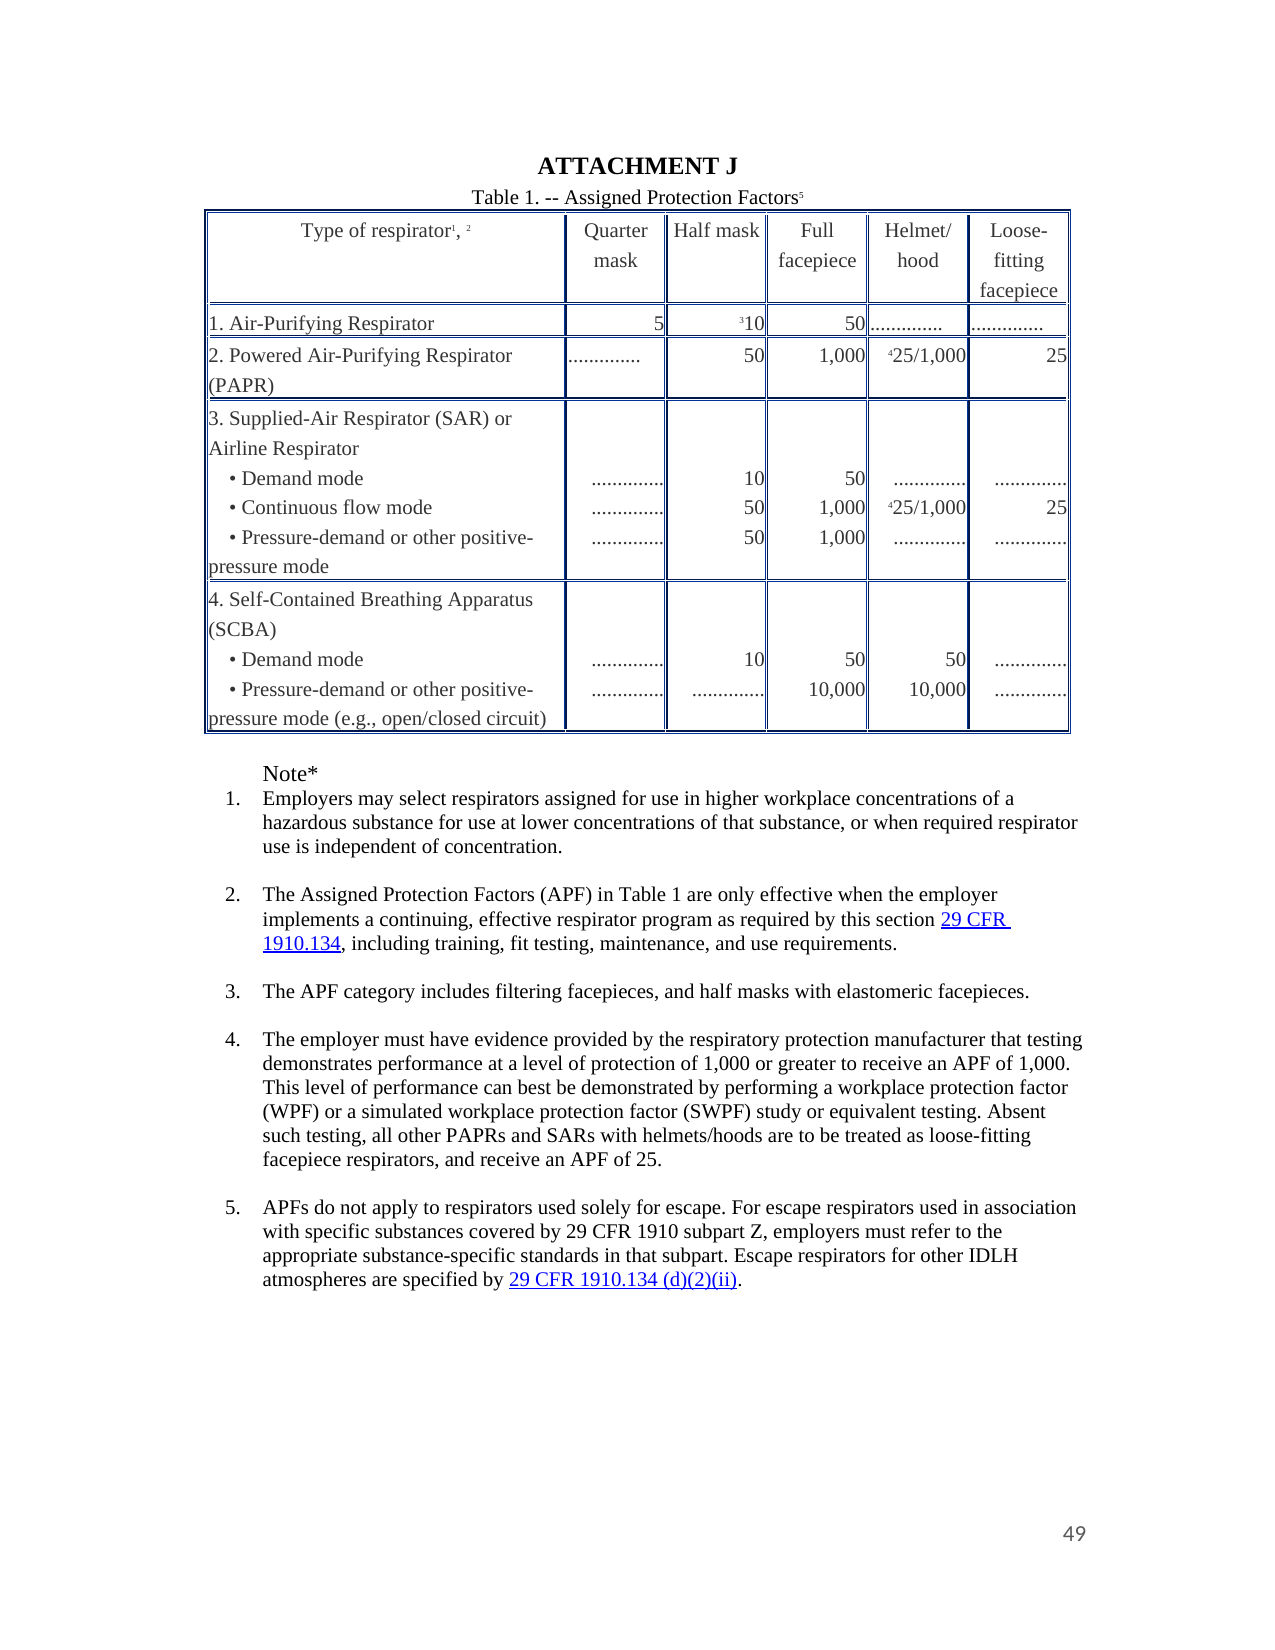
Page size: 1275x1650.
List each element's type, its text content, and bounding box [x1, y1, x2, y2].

text Table 1. -- Assigned Protection Factors5 [187, 180, 1087, 209]
list The APF category includes filtering facepieces, and half masks with elastomeric facepieces. [225, 979, 1087, 1003]
table_cell .............. .............. .............. [567, 401, 664, 578]
text ATTACHMENT J [187, 150, 1087, 180]
table_cell .............. .............. [968, 579, 1068, 730]
table_header Half mask [666, 213, 767, 302]
table_cell 25 [970, 335, 1068, 397]
table_cell 10 50 50 [668, 401, 765, 578]
table_cell .............. [567, 338, 664, 397]
list The employer must have evidence provided by the respiratory protection manufacturer that testing demonstrates performance at a level of protection of 1,000 or greater to receive an APF of 1,000. This level of performance can best be demonstrated by performing a workplace protection factor (WPF) or a simulated workplace protection factor (SWPF) study or equivalent testing. Absent such testing, all other PAPRs and SARs with helmets/hoods are to be treated as loose-fitting facepiece respirators, and receive an APF of 25. [225, 1027, 1087, 1171]
table_header Type of respirator1, 2 [208, 213, 565, 302]
table_cell 2. Powered Air-Purifying Respirator (PAPR) [208, 335, 564, 397]
table_cell 50 [768, 305, 866, 334]
table_cell .............. [968, 302, 1069, 334]
list APFs do not apply to respirators used solely for escape. For escape respirators used in association with specific substances covered by 29 CFR 1910 subpart Z, employers must refer to the appropriate substance-specific standards in that subpart. Escape respirators for other IDLH atmospheres are specified by 29 CFR 1910.134 (d)(2)(ii). [225, 1195, 1087, 1291]
table_cell .............. [869, 305, 967, 334]
table_header Loose-fitting facepiece [968, 213, 1068, 302]
table_cell .............. 25 .............. [970, 397, 1068, 578]
table_header Helmet/ hood [868, 213, 968, 302]
list Employers may select respirators assigned for use in higher workplace concentrations of a hazardous substance for use at lower concentrations of that substance, or when required respirator use is independent of concentration. [225, 786, 1087, 858]
table_cell 50 10,000 [767, 582, 867, 730]
text Note* [187, 760, 1087, 786]
table_cell 50 [668, 338, 765, 397]
table_cell 50 10,000 [868, 582, 968, 730]
table_cell 1. Air-Purifying Respirator [206, 302, 565, 334]
table_header Full facepiece [767, 213, 867, 302]
table_cell 5 [567, 305, 664, 334]
list The Assigned Protection Factors (APF) in Table 1 are only effective when the employer implements a continuing, effective respirator program as required by this section 29 CFR 1910.134, including training, fit testing, maintenance, and use requirements. [225, 882, 1087, 954]
table_cell 10 .............. [666, 582, 767, 730]
table_cell 50 1,000 1,000 [768, 401, 866, 578]
table_header Quarter mask [565, 211, 666, 302]
table_cell .............. 425/1,000 .............. [869, 401, 967, 578]
table_cell 425/1,000 [869, 338, 967, 397]
table_cell .............. .............. [565, 579, 666, 730]
table_cell 4. Self-Contained Breathing Apparatus (SCBA) • Demand mode • Pressure-demand or other positive-pressure mode (e.g., open/closed circuit) [208, 579, 565, 730]
table_cell 1,000 [768, 338, 866, 397]
table_cell 3. Supplied-Air Respirator (SAR) or Airline Respirator • Demand mode • Continuous flow mode • Pressure-demand or other positive-pressure mode [208, 397, 564, 578]
table_cell 310 [668, 305, 765, 334]
